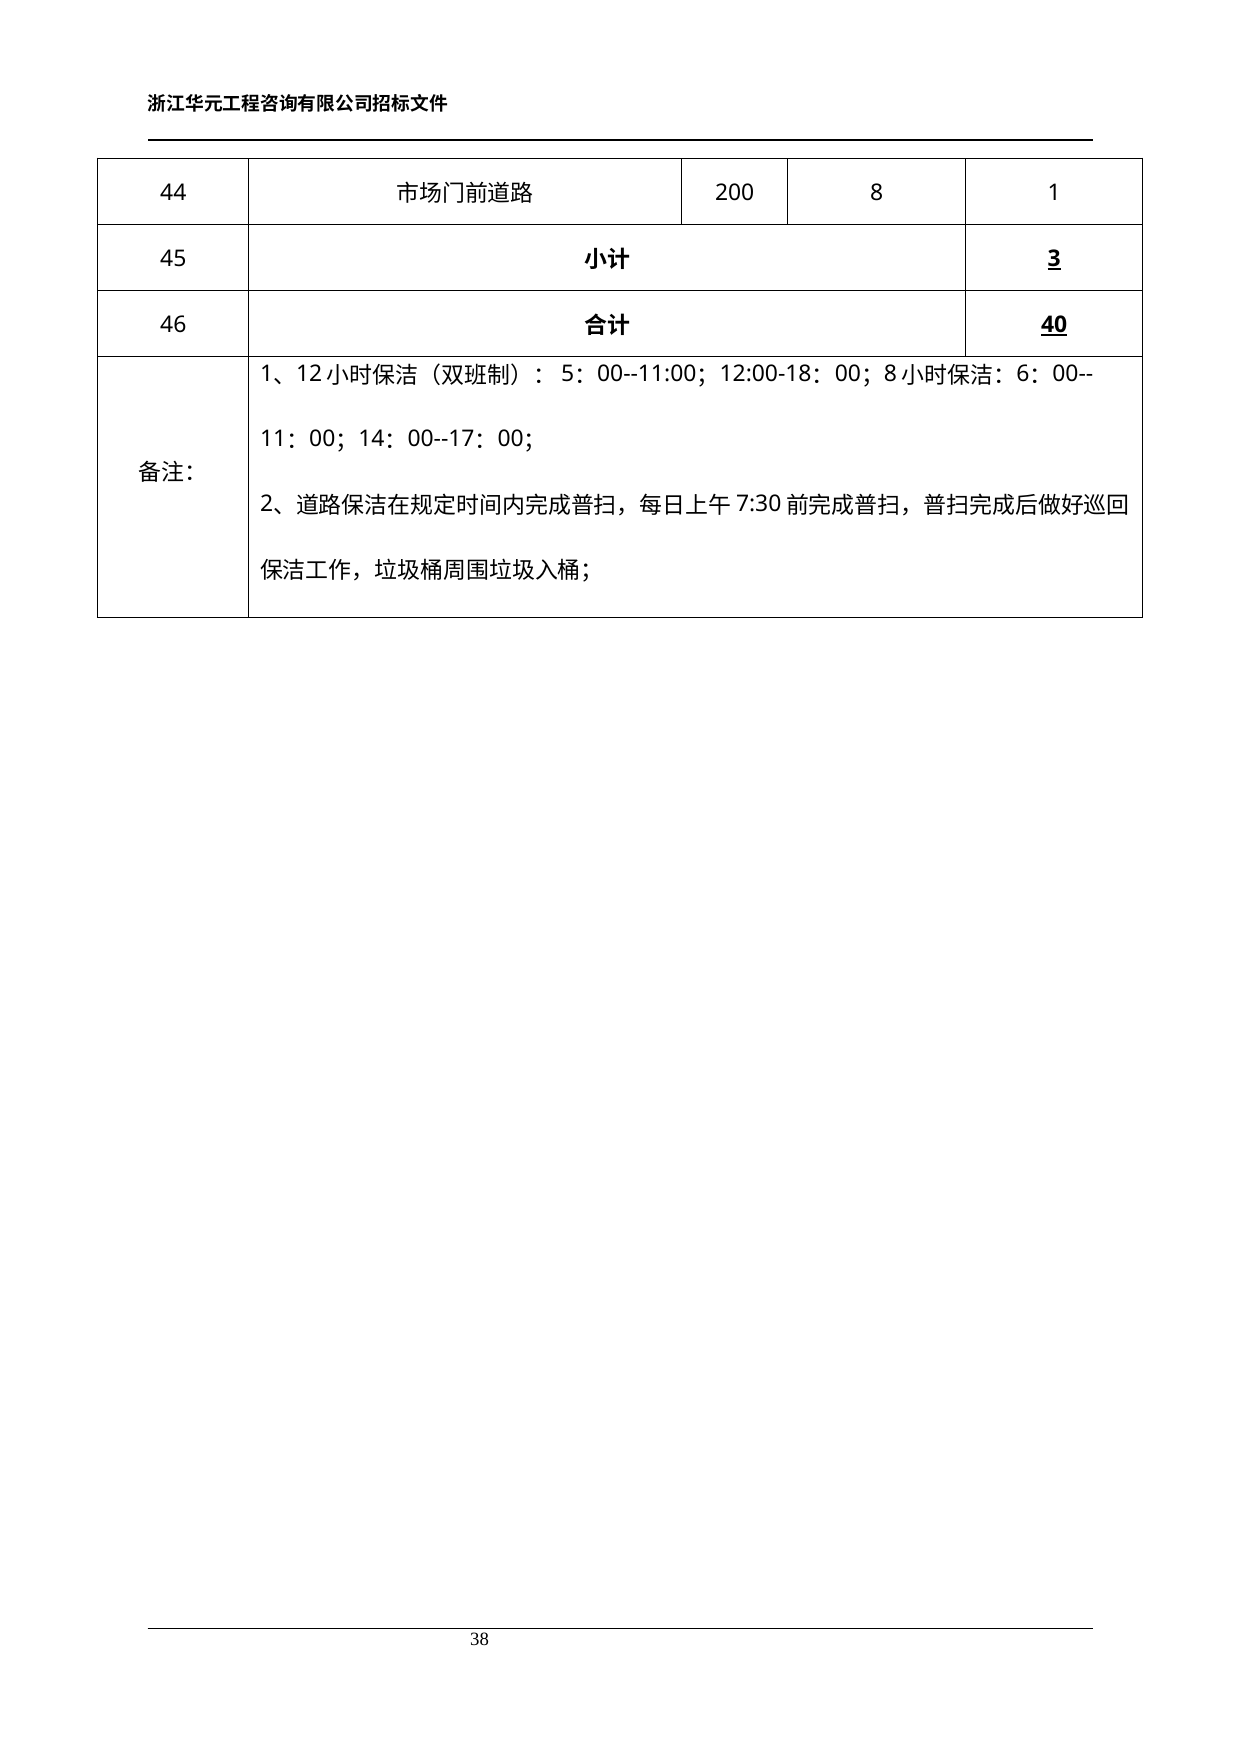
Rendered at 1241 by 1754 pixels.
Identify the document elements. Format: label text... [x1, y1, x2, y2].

table_cell 1、12小时保洁（双班制）： 5：00--11:00；12:00-18：00；8小时保洁：6：00--11：00；14：00--17：00； 2、道路保洁在规定时间内完成普扫，每日上午7:30前完成普扫，普扫完成后做好巡回保洁工作，垃圾桶周围垃圾入桶； [249, 357, 1142, 617]
table_cell 小计 [249, 225, 965, 289]
table_cell 40 [966, 291, 1142, 356]
table_cell 44 [98, 159, 248, 223]
table_cell 3 [966, 225, 1142, 289]
table_cell 200 [682, 159, 787, 223]
table_cell 1 [966, 159, 1142, 223]
table_cell 合计 [249, 291, 965, 356]
table_cell 45 [98, 225, 248, 289]
table_cell 8 [788, 159, 965, 223]
table_cell 46 [98, 291, 248, 356]
table_cell 市场门前道路 [249, 159, 681, 223]
table_cell 备注： [98, 357, 248, 617]
